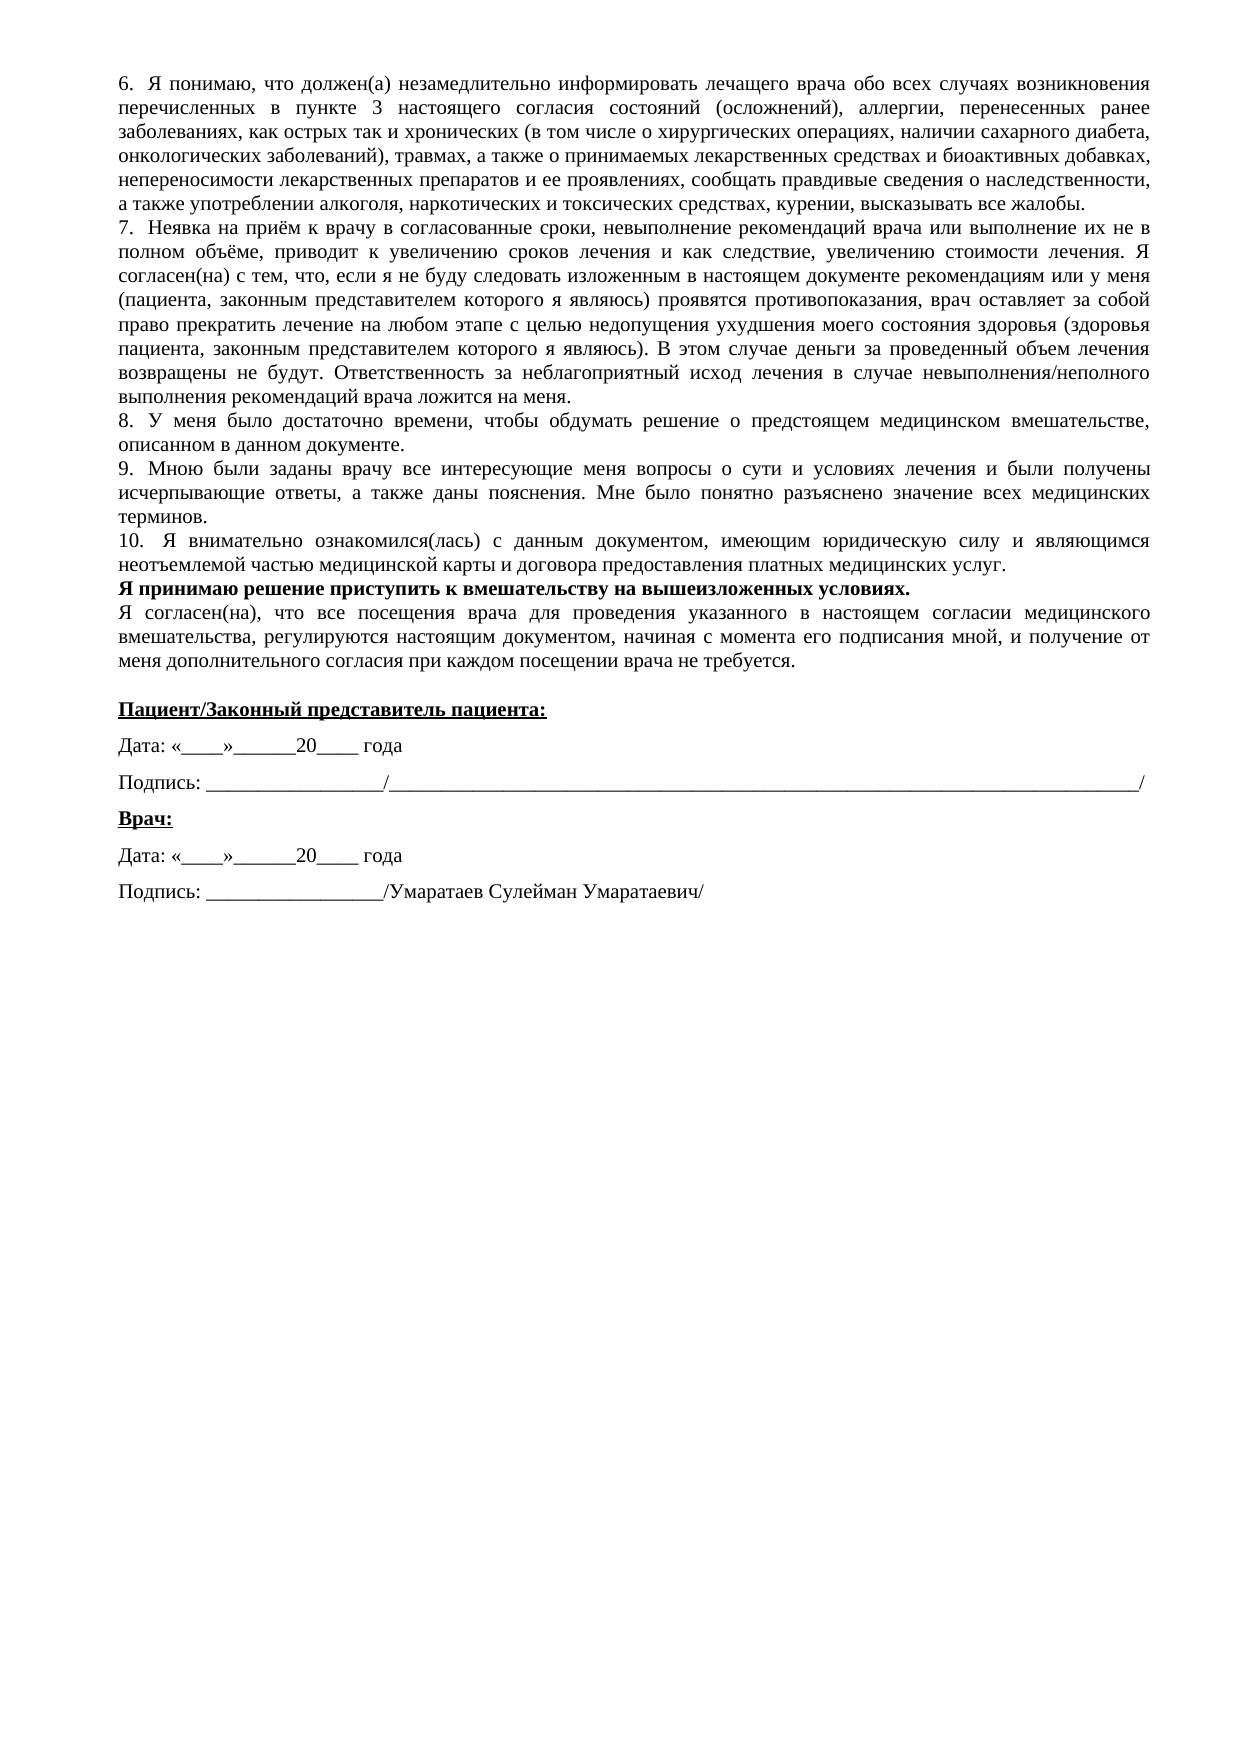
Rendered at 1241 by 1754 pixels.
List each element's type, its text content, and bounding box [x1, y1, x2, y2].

text Врач: [118, 806, 1152, 830]
text Подпись: _________________/Умаратаев Сулейман Умаратаевич/ [118, 879, 1152, 903]
list У меня было достаточно времени, чтобы обдумать решение о предстоящем медицинском вмешательстве, описанном в данном документе. [118, 408, 1152, 456]
text Я принимаю решение приступить к вмешательству на вышеизложенных условиях. [118, 576, 1152, 600]
text Пациент/Законный представитель пациента: [118, 696, 1152, 721]
list Я внимательно ознакомился(лась) с данным документом, имеющим юридическую силу и являющимся неотъемлемой частью медицинской карты и договора предоставления платных медицинских услуг. [118, 528, 1152, 576]
list Мною были заданы врачу все интересующие меня вопросы о сути и условиях лечения и были получены исчерпывающие ответы, а также даны пояснения. Мне было понятно разъяснено значение всех медицинских терминов. [118, 456, 1152, 528]
text Дата: «____»______20____ года [118, 733, 1152, 757]
list Я понимаю, что должен(а) незамедлительно информировать лечащего врача обо всех случаях возникновения перечисленных в пункте 3 настоящего согласия состояний (осложнений), аллергии, перенесенных ранее заболеваниях, как острых так и хронических (в том числе о хирургических операциях, наличии сахарного диабета, онкологических заболеваний), травмах, а также о принимаемых лекарственных средствах и биоактивных добавках, непереносимости лекарственных препаратов и ее проявлениях, сообщать правдивые сведения о наследственности, а также употреблении алкоголя, наркотических и токсических средствах, курении, высказывать все жалобы. [118, 71, 1152, 215]
list Неявка на приём к врачу в согласованные сроки, невыполнение рекомендаций врача или выполнение их не в полном объёме, приводит к увеличению сроков лечения и как следствие, увеличению стоимости лечения. Я согласен(на) с тем, что, если я не буду следовать изложенным в настоящем документе рекомендациям или у меня (пациента, законным представителем которого я являюсь) проявятся противопоказания, врач оставляет за собой право прекратить лечение на любом этапе с целью недопущения ухудшения моего состояния здоровья (здоровья пациента, законным представителем которого я являюсь). В этом случае деньги за проведенный объем лечения возвращены не будут. Ответственность за неблагоприятный исход лечения в случае невыполнения/неполного выполнения рекомендаций врача ложится на меня. [118, 215, 1152, 408]
text Дата: «____»______20____ года [118, 843, 1152, 867]
text Я согласен(на), что все посещения врача для проведения указанного в настоящем согласии медицинского вмешательства, регулируются настоящим документом, начиная с момента его подписания мной, и получение от меня дополнительного согласия при каждом посещении врача не требуется. [118, 600, 1152, 672]
text Подпись: _________________/________________________________________________________________________/ [118, 769, 1152, 794]
